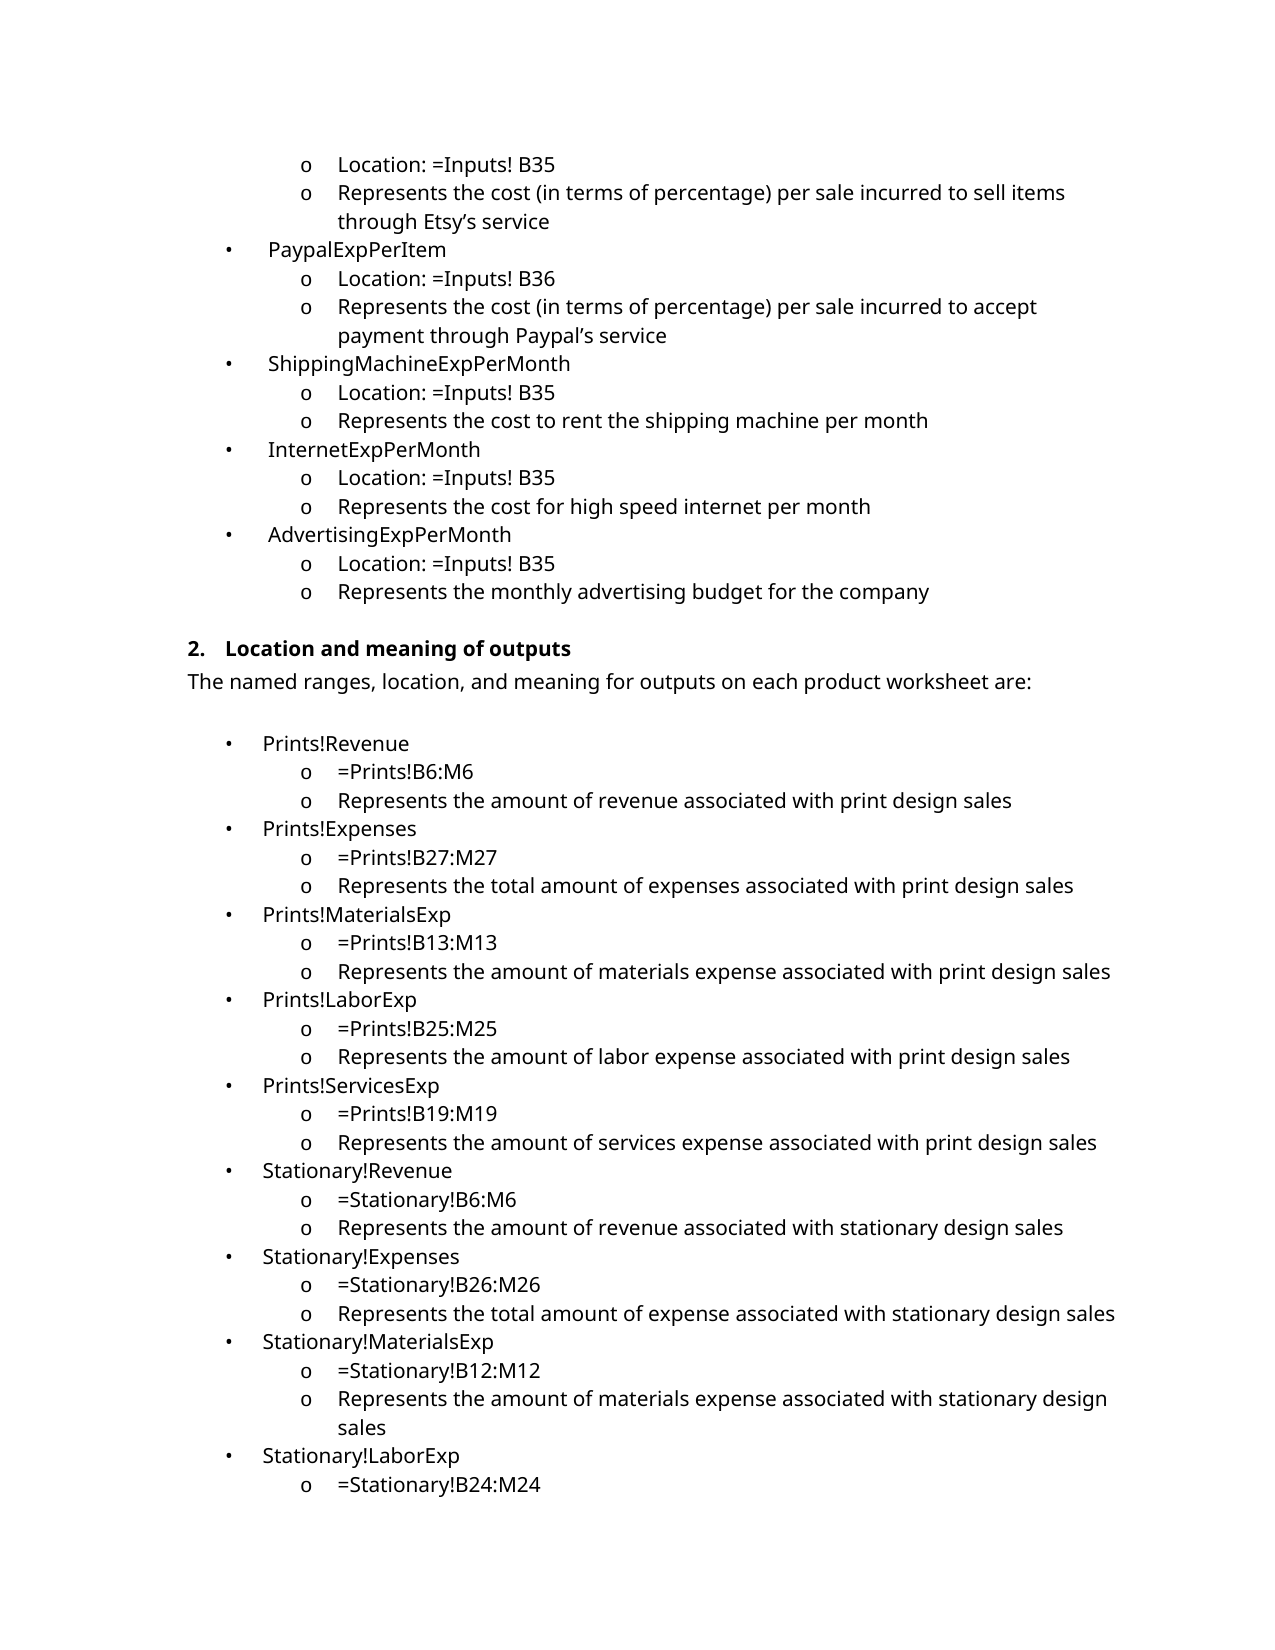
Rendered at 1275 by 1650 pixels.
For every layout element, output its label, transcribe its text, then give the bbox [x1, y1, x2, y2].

list Represents the total amount of expense associated with stationary design sales [300, 1299, 1125, 1327]
list =Prints!B27:M27 [300, 843, 1125, 871]
list Represents the amount of revenue associated with stationary design sales [300, 1213, 1125, 1242]
list Represents the amount of labor expense associated with print design sales [300, 1042, 1125, 1071]
list Represents the amount of revenue associated with print design sales [300, 786, 1125, 814]
list Location: =Inputs! B35 [300, 378, 1125, 406]
list =Prints!B13:M13 [300, 928, 1125, 957]
text The named ranges, location, and meaning for outputs on each product worksheet are: [187, 667, 1125, 696]
list Location and meaning of outputs [187, 634, 1125, 663]
list =Stationary!B26:M26 [300, 1270, 1125, 1299]
list Stationary!MaterialsExp [225, 1327, 1125, 1356]
list Represents the cost for high speed internet per month [300, 492, 1125, 521]
list Prints!LaborExp [225, 985, 1125, 1014]
list =Prints!B6:M6 [300, 757, 1125, 786]
list Represents the cost to rent the shipping machine per month [300, 406, 1125, 435]
list Prints!Revenue [225, 729, 1125, 757]
list InternetExpPerMonth [225, 435, 1125, 463]
list Location: =Inputs! B35 [300, 463, 1125, 492]
list PaypalExpPerItem [225, 236, 1125, 264]
list Stationary!LaborExp [225, 1441, 1125, 1470]
list =Stationary!B24:M24 [300, 1470, 1125, 1498]
list Location: =Inputs! B35 [300, 549, 1125, 577]
list Represents the amount of materials expense associated with print design sales [300, 957, 1125, 985]
list ShippingMachineExpPerMonth [225, 349, 1125, 378]
list Stationary!Expenses [225, 1242, 1125, 1270]
list AdvertisingExpPerMonth [225, 521, 1125, 549]
list Represents the cost (in terms of percentage) per sale incurred to accept payment through Paypal’s service [300, 292, 1125, 349]
list =Stationary!B6:M6 [300, 1185, 1125, 1213]
list Prints!ServicesExp [225, 1071, 1125, 1099]
list =Stationary!B12:M12 [300, 1356, 1125, 1384]
list =Prints!B25:M25 [300, 1014, 1125, 1042]
list Represents the amount of materials expense associated with stationary design sales [300, 1384, 1125, 1441]
list Represents the amount of services expense associated with print design sales [300, 1128, 1125, 1156]
list Location: =Inputs! B36 [300, 264, 1125, 292]
list Represents the total amount of expenses associated with print design sales [300, 871, 1125, 900]
list Prints!MaterialsExp [225, 900, 1125, 928]
list =Prints!B19:M19 [300, 1099, 1125, 1128]
list • Prints!Expenses [225, 814, 1125, 843]
list Stationary!Revenue [225, 1156, 1125, 1185]
list Represents the cost (in terms of percentage) per sale incurred to sell items through Etsy’s service [300, 178, 1125, 236]
list Location: =Inputs! B35 [300, 150, 1125, 178]
list Represents the monthly advertising budget for the company [300, 577, 1125, 606]
